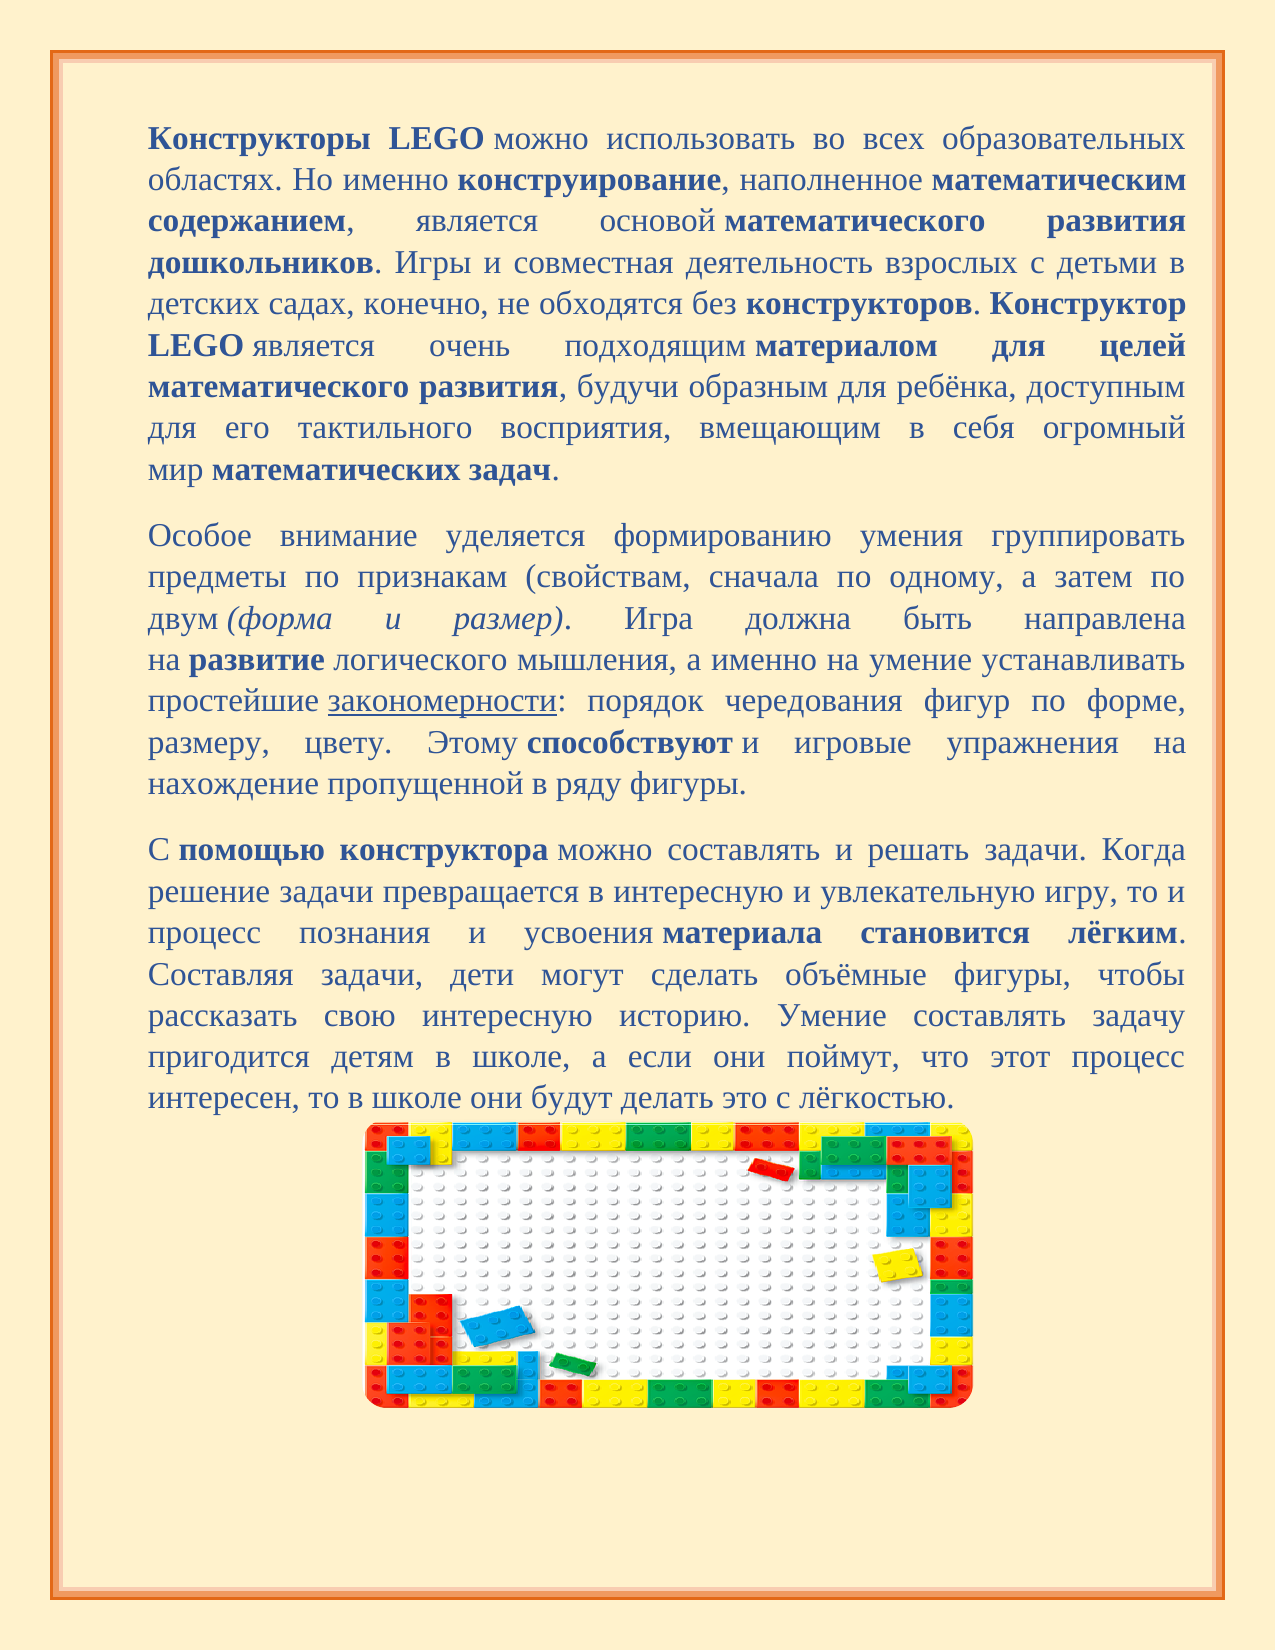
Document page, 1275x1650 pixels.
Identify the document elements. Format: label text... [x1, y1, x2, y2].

picture [362, 1119, 974, 1408]
subtitle Особое внимание уделяется формированию умения группировать предметы по признакам (свойствам, сначала по одному, а затем по двум (форма и размер). Игра должна быть направлена на развитие логического мышления, а именно на умение устанавливать простейшие закономерности: порядок чередования фигур по форме, размеру, цвету. Этому способствуют и игровые упражнения на нахождение пропущенной в ряду фигуры. [148, 515, 1186, 802]
subtitle Конструкторы LEGO можно использовать во всех образовательных областях. Но именно конструирование, наполненное математическим содержанием, является основой математического развития дошкольников. Игры и совместная деятельность взрослых с детьми в детских садах, конечно, не обходятся без конструкторов. Конструктор LEGO является очень подходящим материалом для целей математического развития, будучи образным для ребёнка, доступным для его тактильного восприятия, вмещающим в себя огромный мир математических задач. [148, 118, 1186, 487]
subtitle С помощью конструктора можно составлять и решать задачи. Когда решение задачи превращается в интересную и увлекательную игру, то и процесс познания и усвоения материала становится лёгким. Составляя задачи, дети могут сделать объёмные фигуры, чтобы рассказать свою интересную историю. Умение составлять задачу пригодится детям в школе, а если они поймут, что этот процесс интересен, то в школе они будут делать это с лёгкостью. [148, 830, 1186, 1116]
